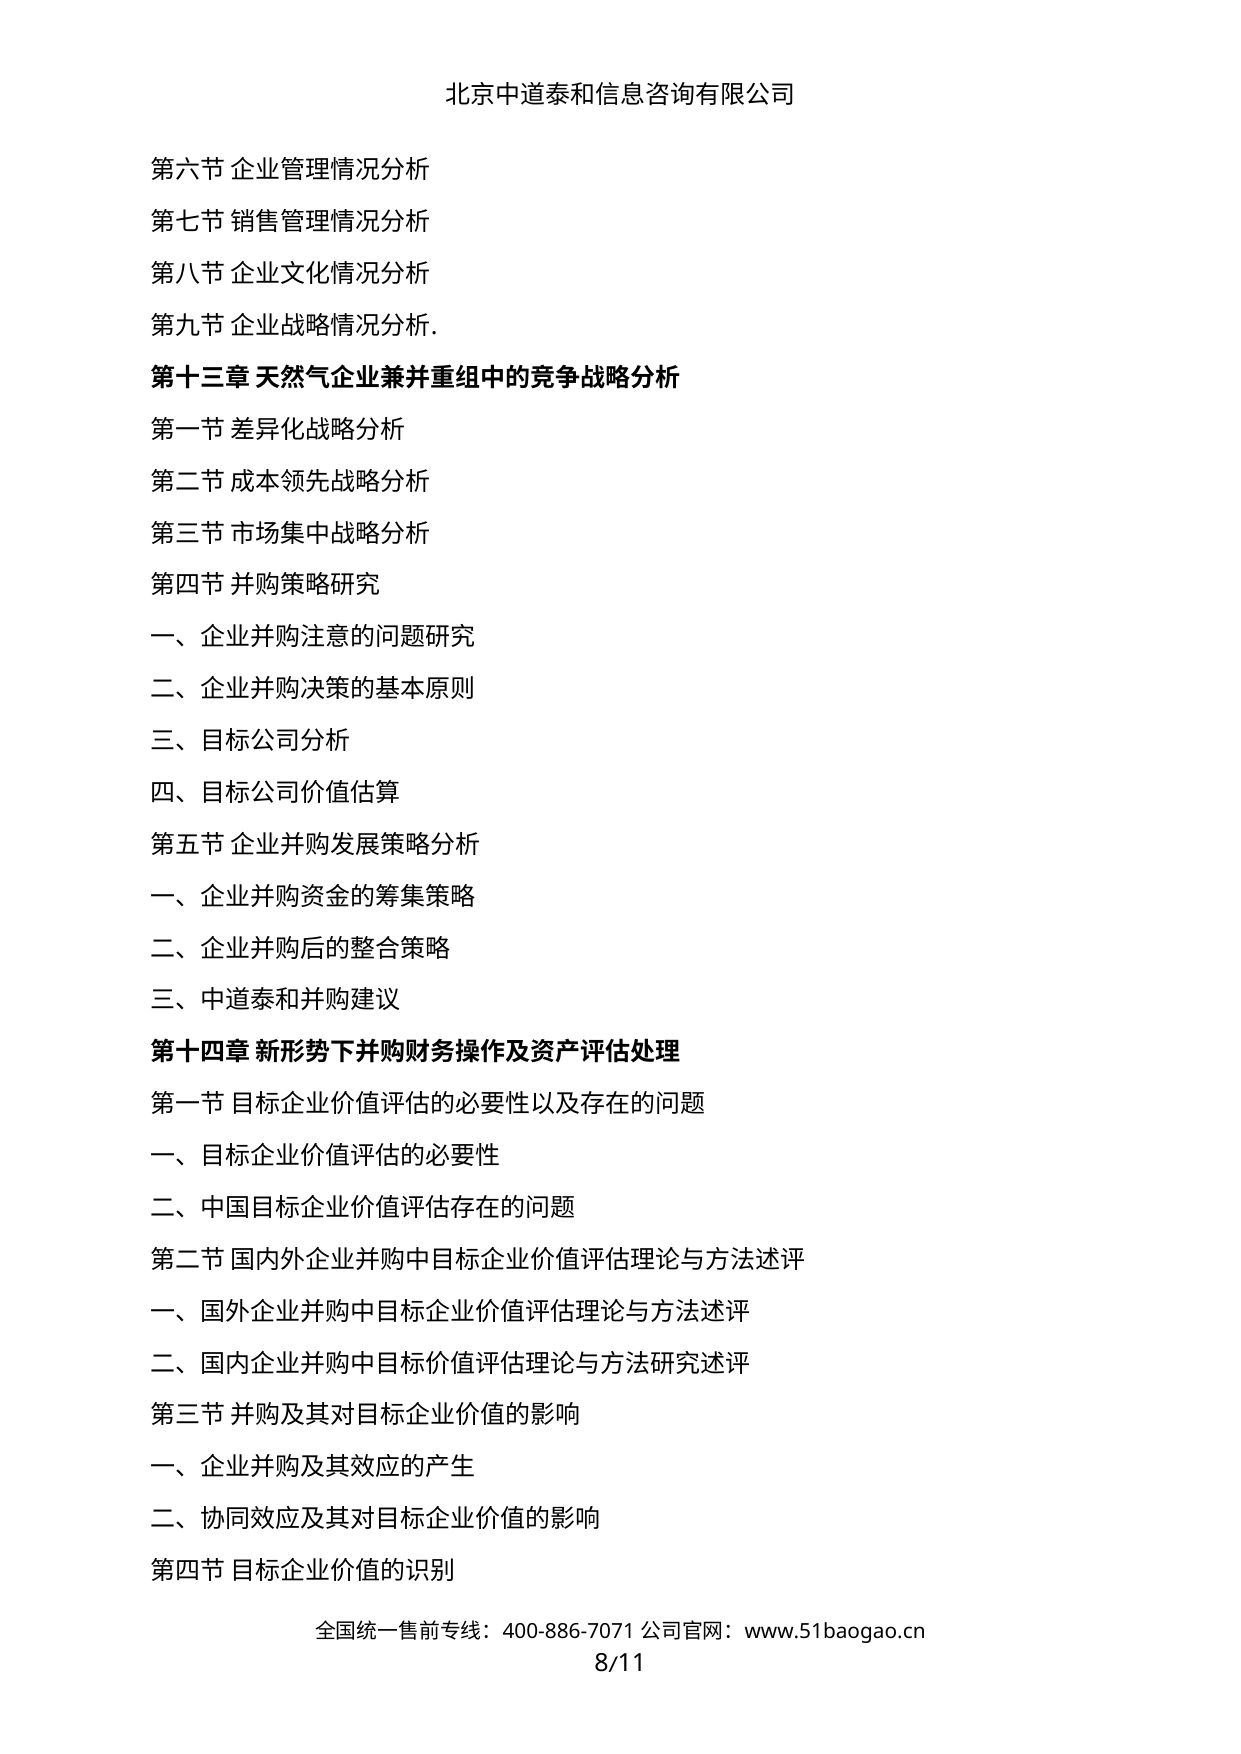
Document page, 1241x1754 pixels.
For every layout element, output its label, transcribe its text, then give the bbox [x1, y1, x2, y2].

text 二、企业并购后的整合策略 [150, 928, 1090, 964]
text 一、企业并购注意的问题研究 [150, 617, 1090, 653]
text 一、企业并购及其效应的产生 [150, 1447, 1090, 1483]
text 第四节 目标企业价值的识别 [150, 1551, 1090, 1587]
text 第八节 企业文化情况分析 [150, 254, 1090, 290]
text 第七节 销售管理情况分析 [150, 202, 1090, 238]
text 第三节 市场集中战略分析 [150, 513, 1090, 549]
text 三、目标公司分析 [150, 721, 1090, 757]
text 四、目标公司价值估算 [150, 772, 1090, 809]
text 第六节 企业管理情况分析 [150, 150, 1090, 186]
text 二、国内企业并购中目标价值评估理论与方法研究述评 [150, 1343, 1090, 1379]
text 第十四章 新形势下并购财务操作及资产评估处理 [150, 1032, 1090, 1068]
text 第十三章 天然气企业兼并重组中的竞争战略分析 [150, 357, 1090, 394]
text 第五节 企业并购发展策略分析 [150, 824, 1090, 861]
text 第三节 并购及其对目标企业价值的影响 [150, 1395, 1090, 1431]
text 二、协同效应及其对目标企业价值的影响 [150, 1499, 1090, 1535]
text 三、中道泰和并购建议 [150, 980, 1090, 1016]
text 第一节 差异化战略分析 [150, 409, 1090, 446]
text 第四节 并购策略研究 [150, 565, 1090, 601]
text 二、企业并购决策的基本原则 [150, 669, 1090, 705]
text 第二节 国内外企业并购中目标企业价值评估理论与方法述评 [150, 1239, 1090, 1276]
text 一、企业并购资金的筹集策略 [150, 876, 1090, 912]
text 第九节 企业战略情况分析. [150, 306, 1090, 342]
text 一、目标企业价值评估的必要性 [150, 1136, 1090, 1172]
text 第一节 目标企业价值评估的必要性以及存在的问题 [150, 1084, 1090, 1120]
text 第二节 成本领先战略分析 [150, 461, 1090, 497]
text 二、中国目标企业价值评估存在的问题 [150, 1187, 1090, 1224]
text 一、国外企业并购中目标企业价值评估理论与方法述评 [150, 1291, 1090, 1327]
